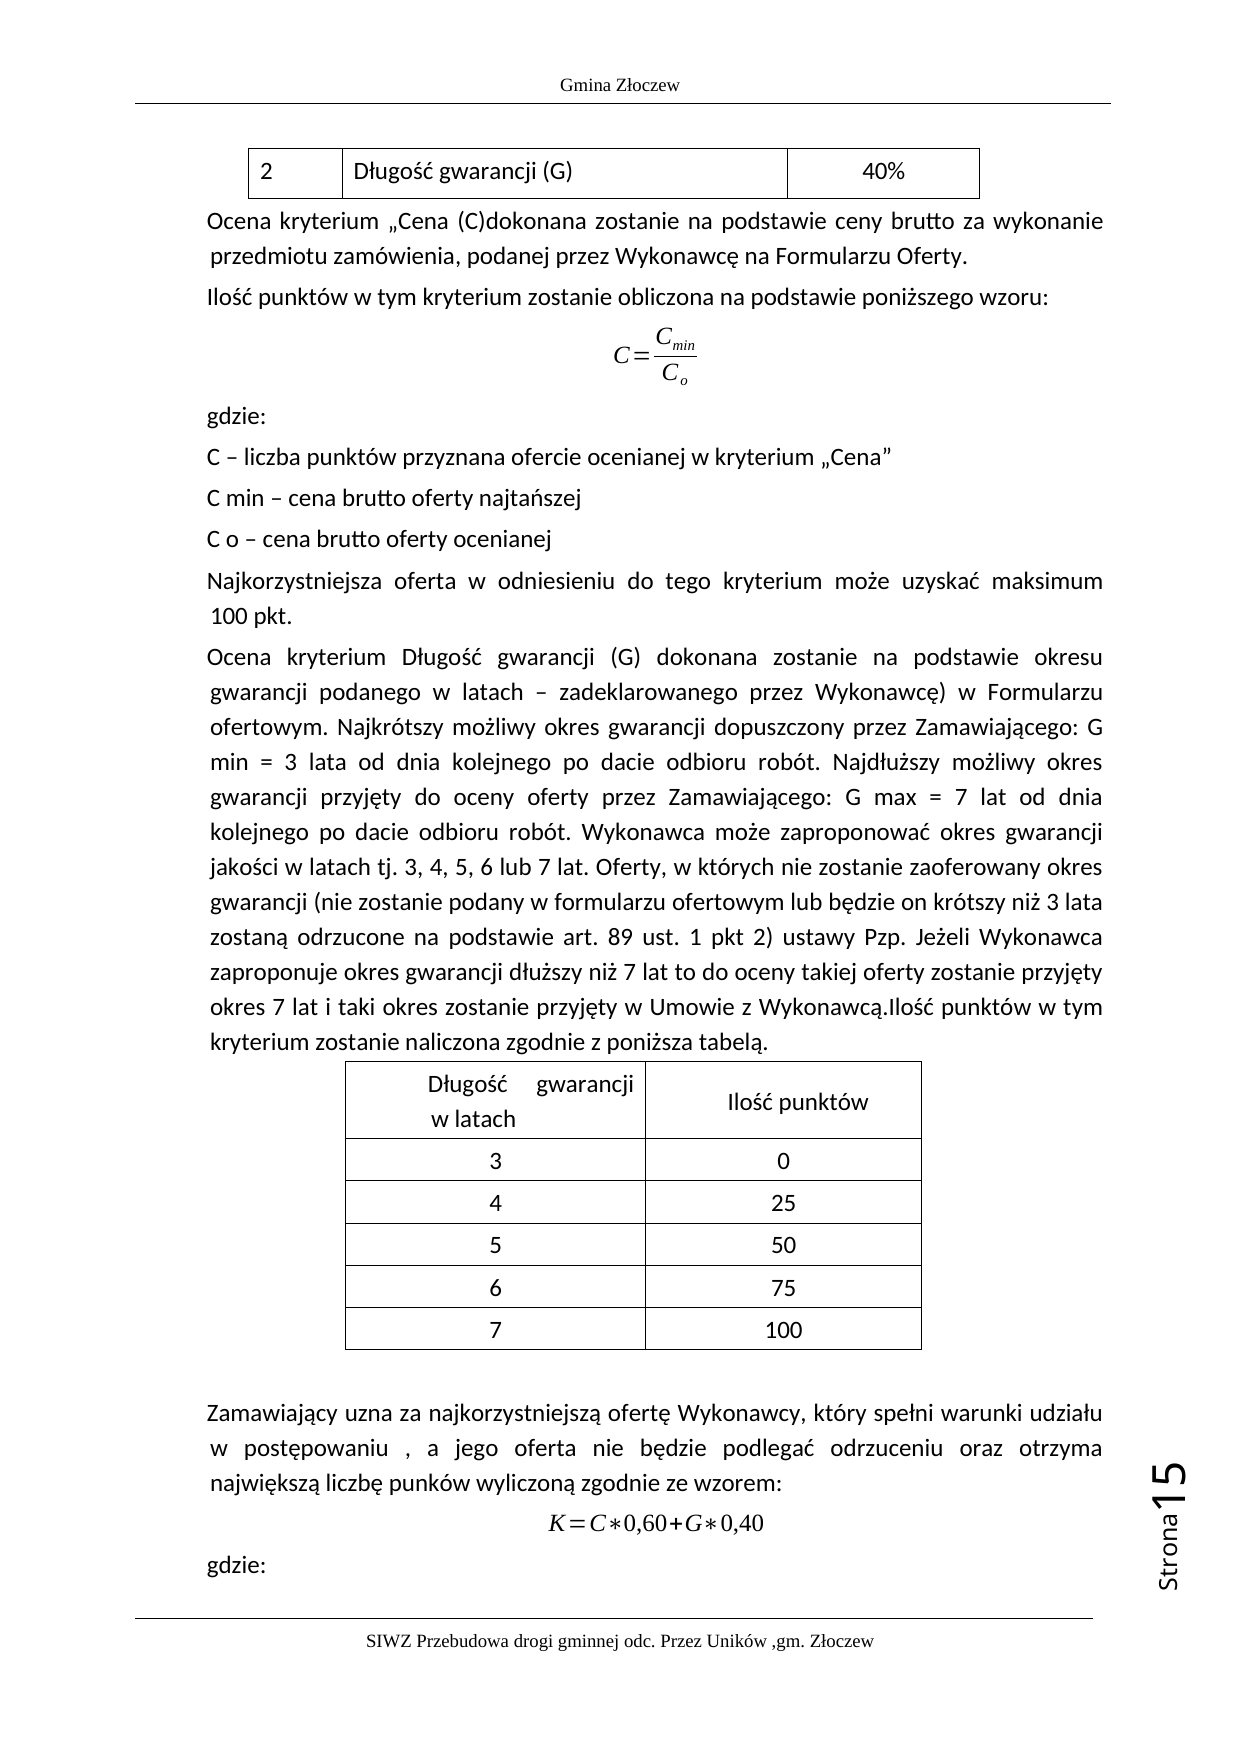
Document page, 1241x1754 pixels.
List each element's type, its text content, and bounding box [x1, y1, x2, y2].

table_cell 3 [346, 1139, 645, 1180]
table_cell 5 [346, 1224, 645, 1264]
table_cell 50 [646, 1224, 921, 1264]
table_cell 0 [646, 1139, 921, 1180]
table_cell 4 [346, 1181, 645, 1222]
subtitle Ocena kryterium „Cena (C)dokonana zostanie na podstawie ceny brutto za wykonanie przedmiotu zamówienia, podanej przez Wykonawcę na Formularzu Oferty. [207, 205, 1104, 271]
table_cell 2 [249, 149, 342, 198]
table_cell 25 [646, 1181, 921, 1222]
table_cell 40% [788, 149, 979, 198]
subtitle C o – cena brutto oferty ocenianej [207, 524, 1104, 554]
table_cell 75 [646, 1266, 921, 1307]
subtitle Ocena kryterium Długość gwarancji (G) dokonana zostanie na podstawie okresu gwarancji podanego w latach – zadeklarowanego przez Wykonawcę) w Formularzu ofertowym. Najkrótszy możliwy okres gwarancji dopuszczony przez Zamawiającego: G min = 3 lata od dnia kolejnego po dacie odbioru robót. Najdłuższy możliwy okres gwarancji przyjęty do oceny oferty przez Zamawiającego: G max = 7 lat od dnia kolejnego po dacie odbioru robót. Wykonawca może zaproponować okres gwarancji jakości w latach tj. 3, 4, 5, 6 lub 7 lat. Oferty, w których nie zostanie zaoferowany okres gwarancji (nie zostanie podany w formularzu ofertowym lub będzie on krótszy niż 3 lata zostaną odrzucone na podstawie art. 89 ust. 1 pkt 2) ustawy Pzp. Jeżeli Wykonawca zaproponuje okres gwarancji dłuższy niż 7 lat to do oceny takiej oferty zostanie przyjęty okres 7 lat i taki okres zostanie przyjęty w Umowie z Wykonawcą.Ilość punktów w tym kryterium zostanie naliczona zgodnie z poniższa tabelą. [207, 641, 1104, 1057]
subtitle C min – cena brutto oferty najtańszej [207, 482, 1104, 513]
subtitle Ilość punktów w tym kryterium zostanie obliczona na podstawie poniższego wzoru: [207, 282, 1104, 312]
table_cell 100 [646, 1308, 921, 1349]
table_header Długość gwarancji w latach [346, 1062, 645, 1138]
subtitle Zamawiający uzna za najkorzystniejszą ofertę Wykonawcy, który spełni warunki udziału w postępowaniu , a jego oferta nie będzie podlegać odrzuceniu oraz otrzyma największą liczbę punków wyliczoną zgodnie ze wzorem: [207, 1397, 1104, 1498]
subtitle gdzie: [207, 1550, 1104, 1580]
table_cell 7 [346, 1308, 645, 1349]
subtitle gdzie: [207, 400, 1104, 430]
table_cell 6 [346, 1266, 645, 1307]
subtitle C – liczba punktów przyznana ofercie ocenianej w kryterium „Cena” [207, 441, 1104, 472]
subtitle Najkorzystniejsza oferta w odniesieniu do tego kryterium może uzyskać maksimum 100 pkt. [207, 565, 1104, 630]
table_header Ilość punktów [646, 1062, 921, 1138]
table_cell Długość gwarancji (G) [343, 149, 787, 198]
